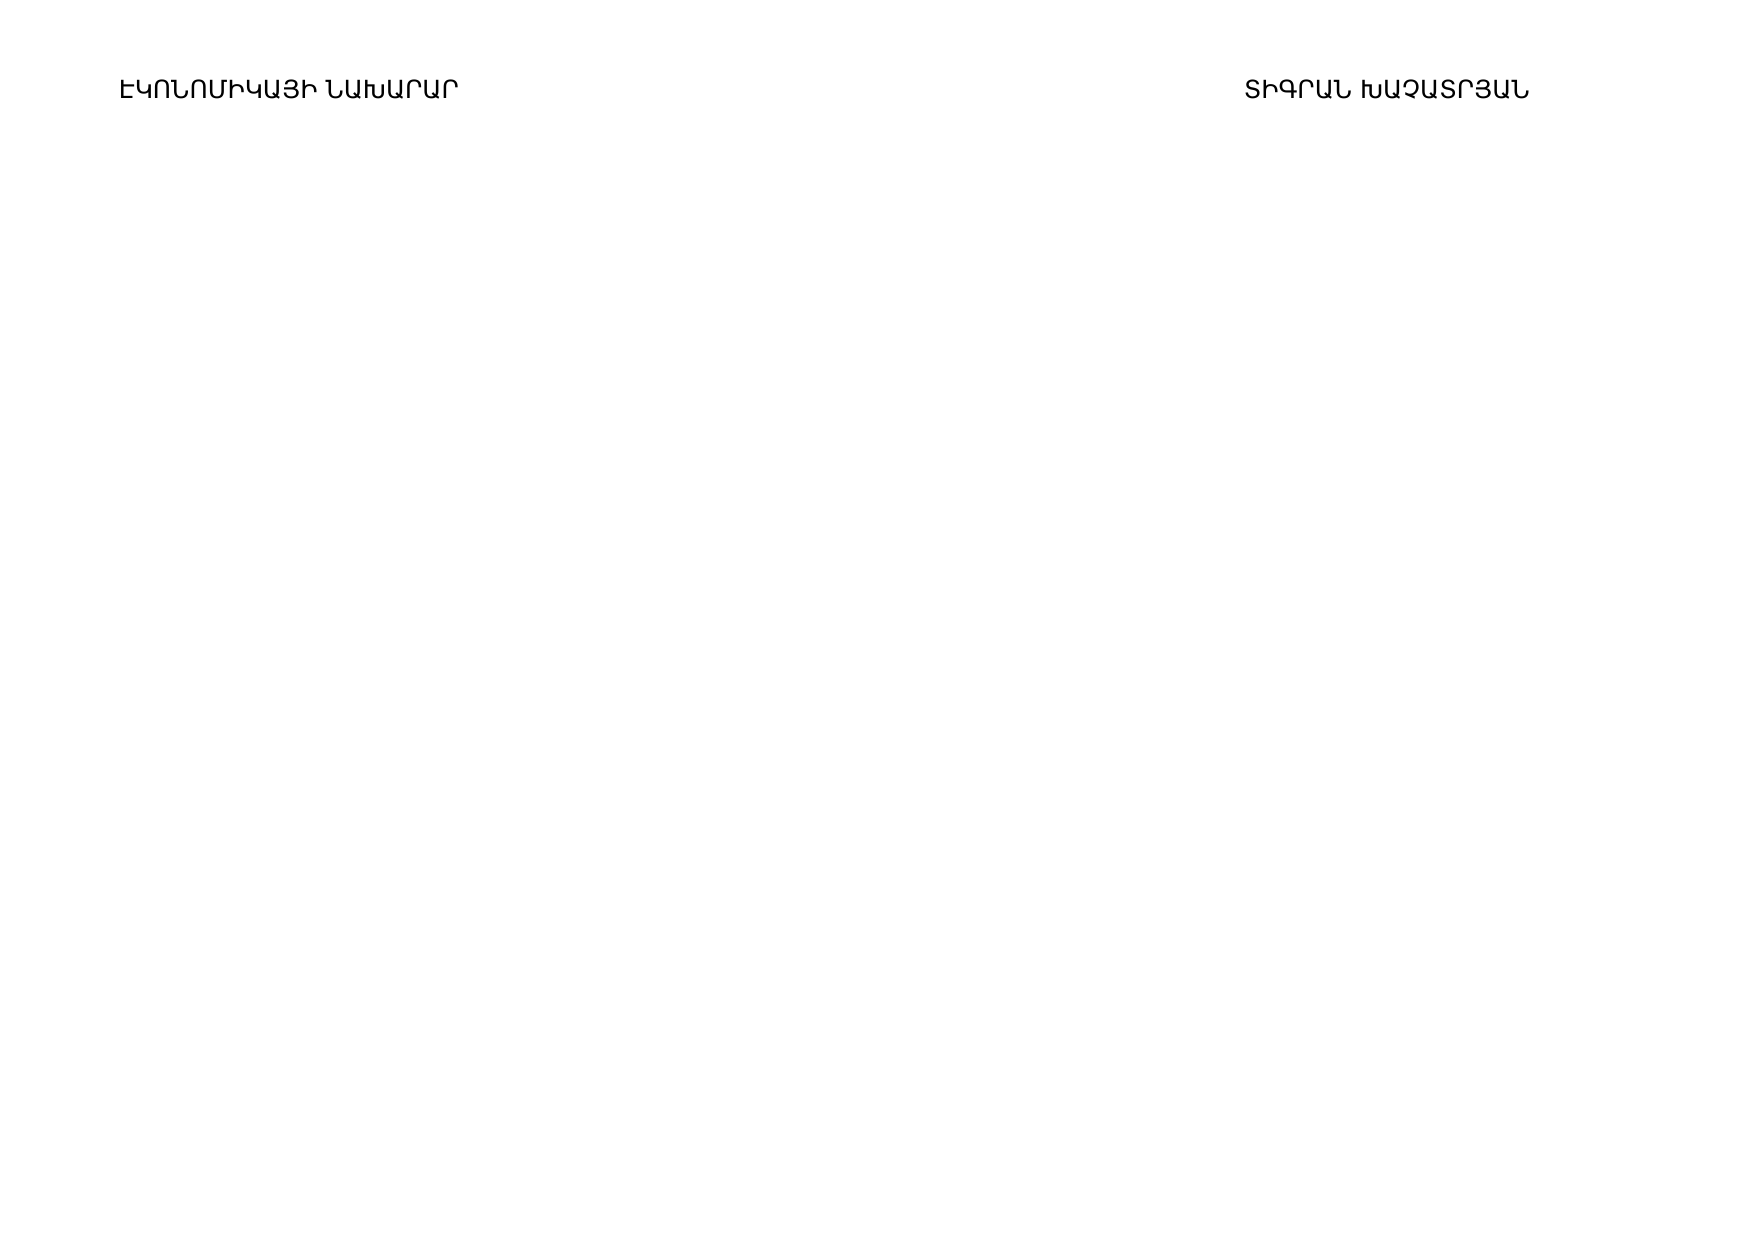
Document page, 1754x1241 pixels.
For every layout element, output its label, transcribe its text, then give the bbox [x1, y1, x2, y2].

text ԷԿՈՆՈՄԻԿԱՅԻ ՆԱԽԱՐԱՐ ՏԻԳՐԱՆ ԽԱՉԱՏՐՅԱՆ [118, 75, 1635, 133]
